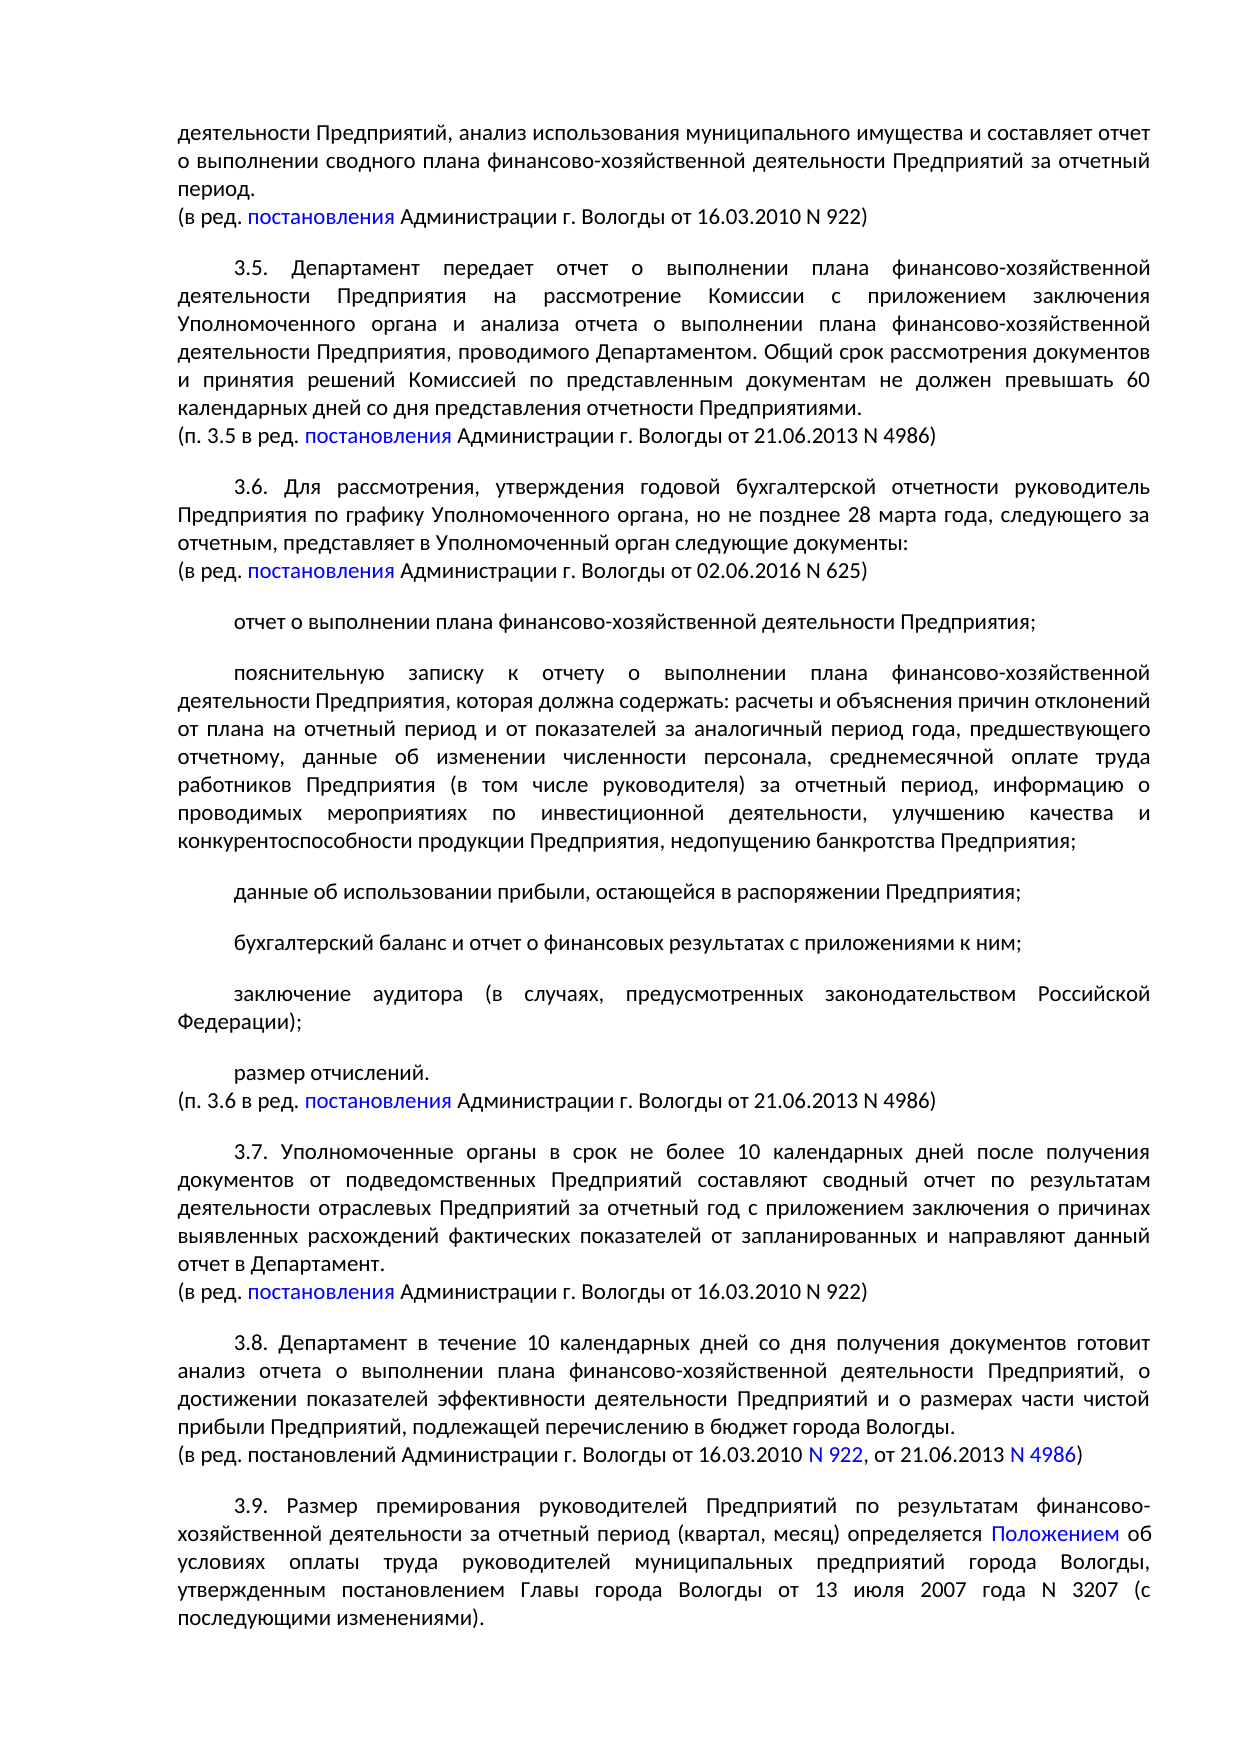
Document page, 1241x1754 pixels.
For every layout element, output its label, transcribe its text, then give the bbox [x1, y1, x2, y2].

text (в ред. постановления Администрации г. Вологды от 16.03.2010 N 922) [177, 202, 1152, 230]
text (в ред. постановления Администрации г. Вологды от 16.03.2010 N 922) [177, 1277, 1152, 1305]
text отчет о выполнении плана финансово-хозяйственной деятельности Предприятия; [177, 607, 1152, 635]
text (п. 3.6 в ред. постановления Администрации г. Вологды от 21.06.2013 N 4986) [177, 1086, 1152, 1114]
text 3.8. Департамент в течение 10 календарных дней со дня получения документов готовит анализ отчета о выполнении плана финансово-хозяйственной деятельности Предприятий, о достижении показателей эффективности деятельности Предприятий и о размерах части чистой прибыли Предприятий, подлежащей перечислению в бюджет города Вологды. [177, 1328, 1152, 1440]
text 3.5. Департамент передает отчет о выполнении плана финансово-хозяйственной деятельности Предприятия на рассмотрение Комиссии с приложением заключения Уполномоченного органа и анализа отчета о выполнении плана финансово-хозяйственной деятельности Предприятия, проводимого Департаментом. Общий срок рассмотрения документов и принятия решений Комиссией по представленным документам не должен превышать 60 календарных дней со дня представления отчетности Предприятиями. [177, 253, 1152, 421]
text бухгалтерский баланс и отчет о финансовых результатах с приложениями к ним; [177, 928, 1152, 956]
text 3.7. Уполномоченные органы в срок не более 10 календарных дней после получения документов от подведомственных Предприятий составляют сводный отчет по результатам деятельности отраслевых Предприятий за отчетный год с приложением заключения о причинах выявленных расхождений фактических показателей от запланированных и направляют данный отчет в Департамент. [177, 1137, 1152, 1277]
text размер отчислений. [177, 1058, 1152, 1086]
text заключение аудитора (в случаях, предусмотренных законодательством Российской Федерации); [177, 979, 1152, 1035]
text 3.6. Для рассмотрения, утверждения годовой бухгалтерской отчетности руководитель Предприятия по графику Уполномоченного органа, но не позднее 28 марта года, следующего за отчетным, представляет в Уполномоченный орган следующие документы: [177, 472, 1152, 556]
text пояснительную записку к отчету о выполнении плана финансово-хозяйственной деятельности Предприятия, которая должна содержать: расчеты и объяснения причин отклонений от плана на отчетный период и от показателей за аналогичный период года, предшествующего отчетному, данные об изменении численности персонала, среднемесячной оплате труда работников Предприятия (в том числе руководителя) за отчетный период, информацию о проводимых мероприятиях по инвестиционной деятельности, улучшению качества и конкурентоспособности продукции Предприятия, недопущению банкротства Предприятия; [177, 658, 1152, 854]
text (в ред. постановлений Администрации г. Вологды от 16.03.2010 N 922, от 21.06.2013 N 4986) [177, 1440, 1152, 1468]
text 3.9. Размер премирования руководителей Предприятий по результатам финансово-хозяйственной деятельности за отчетный период (квартал, месяц) определяется Положением об условиях оплаты труда руководителей муниципальных предприятий города Вологды, утвержденным постановлением Главы города Вологды от 13 июля 2007 года N 3207 (с последующими изменениями). [177, 1491, 1152, 1631]
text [177, 118, 1152, 202]
text (п. 3.5 в ред. постановления Администрации г. Вологды от 21.06.2013 N 4986) [177, 421, 1152, 449]
text (в ред. постановления Администрации г. Вологды от 02.06.2016 N 625) [177, 556, 1152, 584]
text данные об использовании прибыли, остающейся в распоряжении Предприятия; [177, 877, 1152, 905]
